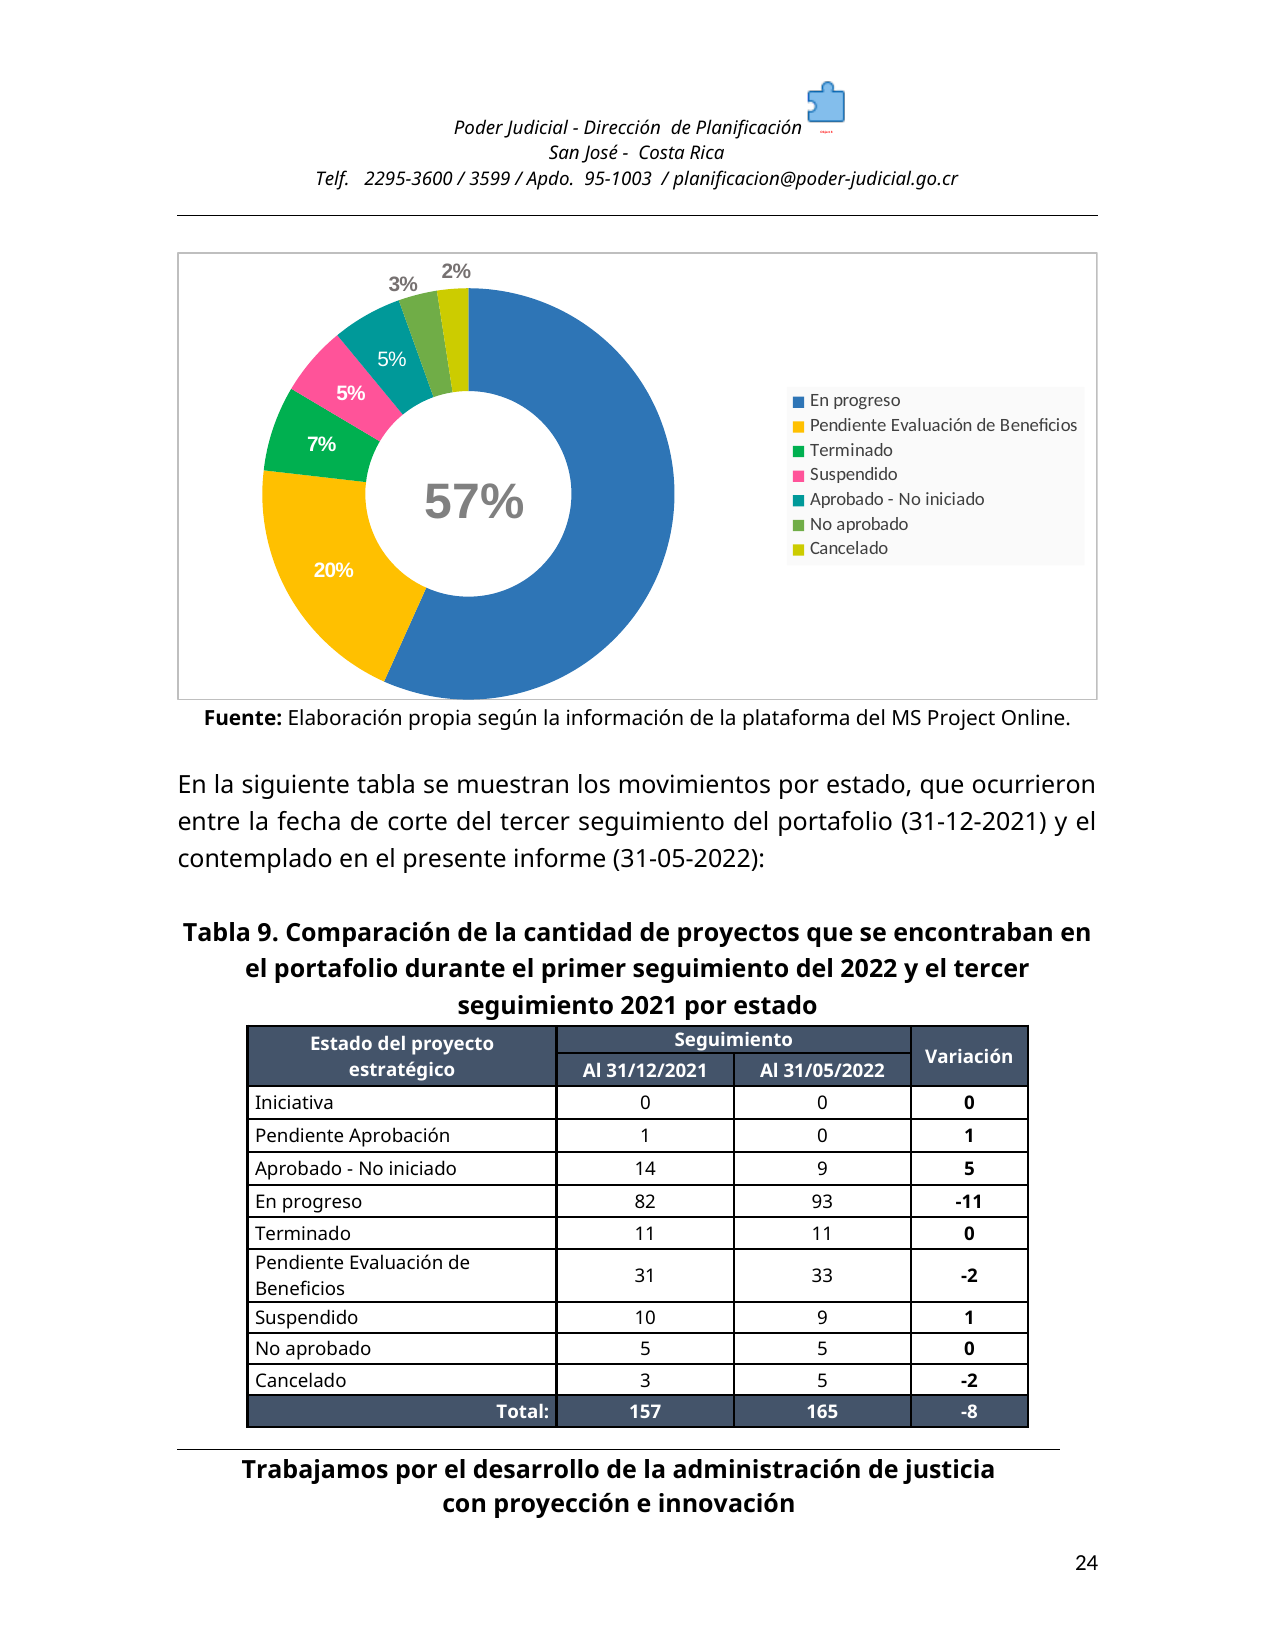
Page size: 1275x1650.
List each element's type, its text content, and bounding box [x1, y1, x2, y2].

table_cell -11 [912, 1186, 1027, 1216]
table_cell 9 [735, 1303, 910, 1332]
table_cell 1 [558, 1120, 733, 1151]
text Fuente: Elaboración propia según la información de la plataforma del MS Project Online. [177, 703, 1098, 731]
table_cell 5 [912, 1153, 1027, 1183]
table_cell 157 [558, 1396, 733, 1426]
table_cell 11 [558, 1218, 733, 1247]
table_cell Aprobado - No iniciado [249, 1153, 555, 1183]
table_cell 82 [558, 1186, 733, 1216]
table_cell -2 [912, 1250, 1027, 1301]
table_cell 93 [735, 1186, 910, 1216]
table_cell 14 [558, 1153, 733, 1183]
table_cell 165 [735, 1396, 910, 1426]
table_cell Total: [249, 1396, 555, 1426]
table_cell No aprobado [249, 1334, 555, 1363]
table_cell 33 [735, 1250, 910, 1301]
table_cell 9 [735, 1153, 910, 1183]
table_cell 31 [558, 1250, 733, 1301]
table_header Variación [912, 1027, 1027, 1085]
table_cell 10 [558, 1303, 733, 1332]
table_cell 0 [735, 1087, 910, 1118]
table_cell 1 [912, 1303, 1027, 1332]
table_cell En progreso [249, 1186, 555, 1216]
table_cell 1 [912, 1120, 1027, 1151]
table_cell Pendiente Evaluación de Beneficios [249, 1250, 555, 1301]
table_header Estado del proyecto estratégico [249, 1027, 555, 1085]
table_cell Pendiente Aprobación [249, 1120, 555, 1151]
table_cell 3 [558, 1365, 733, 1394]
table_cell 0 [735, 1120, 910, 1151]
table_cell 5 [735, 1365, 910, 1394]
table_cell 0 [912, 1334, 1027, 1363]
table_cell 5 [558, 1334, 733, 1363]
text En la siguiente tabla se muestran los movimientos por estado, que ocurrieron entre la fecha de corte del tercer seguimiento del portafolio (31-12-2021) y el contemplado en el presente informe (31-05-2022): [177, 767, 1098, 875]
table_cell 0 [912, 1218, 1027, 1247]
table_header Seguimiento [558, 1027, 910, 1052]
table_cell Suspendido [249, 1303, 555, 1332]
table_cell Cancelado [249, 1365, 555, 1394]
table_cell 0 [912, 1087, 1027, 1118]
text Tabla 9. Comparación de la cantidad de proyectos que se encontraban en el portafolio durante el primer seguimiento del 2022 y el tercer seguimiento 2021 por estado [177, 914, 1098, 1022]
table_cell Terminado [249, 1218, 555, 1247]
table_cell Al 31/12/2021 [558, 1054, 733, 1085]
table_cell 0 [558, 1087, 733, 1118]
table_cell Iniciativa [249, 1087, 555, 1118]
table_cell -2 [912, 1365, 1027, 1394]
table_cell 5 [735, 1334, 910, 1363]
table_cell Al 31/05/2022 [735, 1054, 910, 1085]
table_cell 11 [735, 1218, 910, 1247]
table_cell -8 [912, 1396, 1027, 1426]
